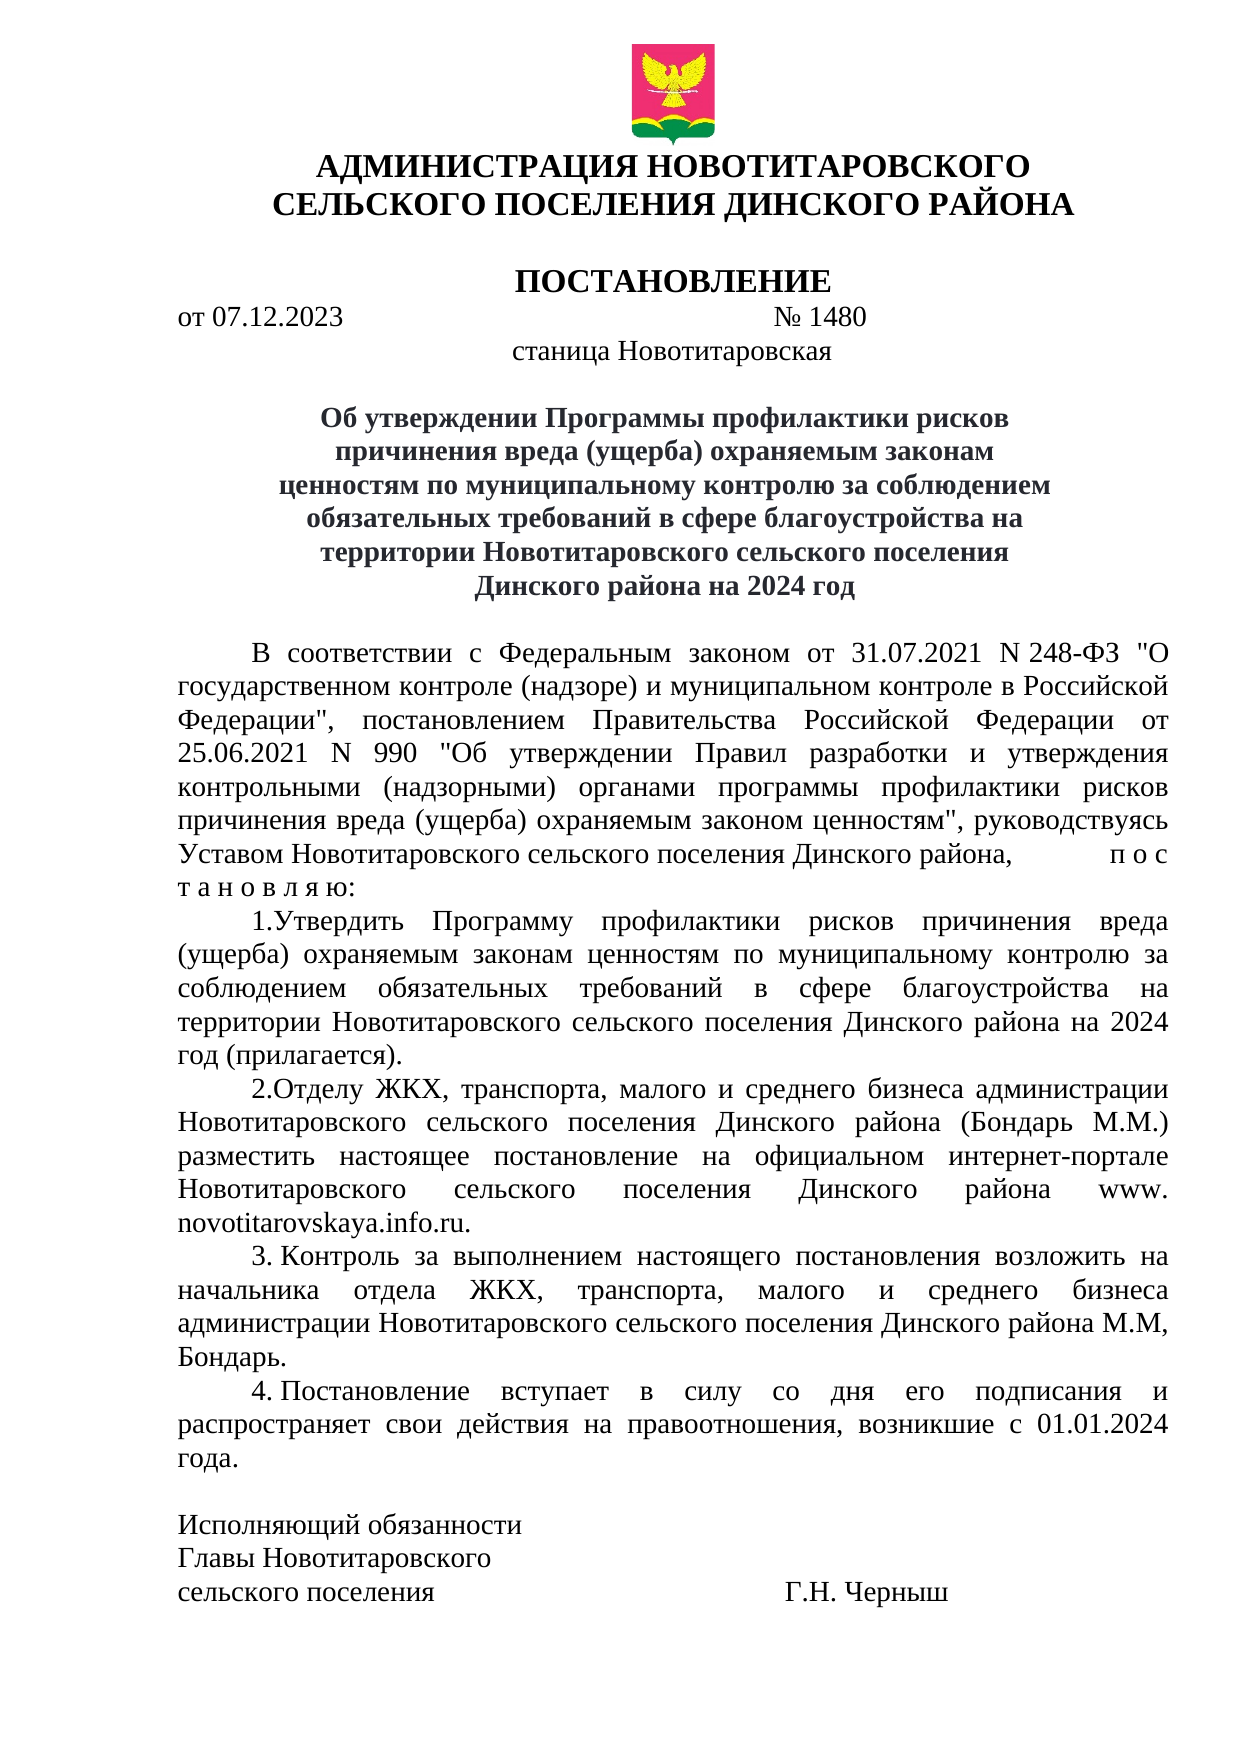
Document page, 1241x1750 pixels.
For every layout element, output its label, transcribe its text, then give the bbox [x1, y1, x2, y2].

text ПОСТАНОВЛЕНИЕ [177, 261, 1169, 299]
text АДМИНИСТРАЦИЯ НОВОТИТАРОВСКОГО [177, 146, 1169, 184]
text В соответствии с Федеральным законом от 31.07.2021 N 248-ФЗ "О государственном контроле (надзоре) и муниципальном контроле в Российской Федерации", постановлением Правительства Российской Федерации от 25.06.2021 N 990 "Об утверждении Правил разработки и утверждения контрольными (надзорными) органами программы профилактики рисков причинения вреда (ущерба) охраняемым законом ценностям", руководствуясь Уставом Новотитаровского сельского поселения Динского района, п о с т а н о в л я ю: [177, 635, 1169, 903]
text 2.Отделу ЖКХ, транспорта, малого и среднего бизнеса администрации Новотитаровского сельского поселения Динского района (Бондарь М.М.) разместить настоящее постановление на официальном интернет-портале Новотитаровского сельского поселения Динского района www. novotitarovskaya.info.ru. [177, 1071, 1169, 1238]
text Исполняющий обязанности [177, 1507, 1169, 1540]
text Главы Новотитаровского [177, 1540, 1169, 1574]
text СЕЛЬСКОГО ПОСЕЛЕНИЯ ДИНСКОГО РАЙОНА [177, 184, 1169, 223]
text станица Новотитаровская [177, 333, 1167, 366]
text 3. Контроль за выполнением настоящего постановления возложить на начальника отдела ЖКХ, транспорта, малого и среднего бизнеса администрации Новотитаровского сельского поселения Динского района М.М, Бондарь. [177, 1238, 1169, 1373]
picture [631, 44, 715, 146]
text 4. Постановление вступает в силу со дня его подписания и распространяет свои действия на правоотношения, возникшие с 01.01.2024 года. [177, 1373, 1169, 1473]
text сельского поселения Г.Н. Черныш [177, 1574, 1169, 1607]
subtitle Об утверждении Программы профилактики рисков причинения вреда (ущерба) охраняемым законам ценностям по муниципальному контролю за соблюдением обязательных требований в сфере благоустройства на территории Новотитаровского сельского поселения Динского района на 2024 год [266, 400, 1064, 601]
text 1.Утвердить Программу профилактики рисков причинения вреда (ущерба) охраняемым законам ценностям по муниципальному контролю за соблюдением обязательных требований в сфере благоустройства на территории Новотитаровского сельского поселения Динского района на 2024 год (прилагается). [177, 903, 1169, 1071]
text от 07.12.2023 № 1480 [177, 299, 1169, 333]
